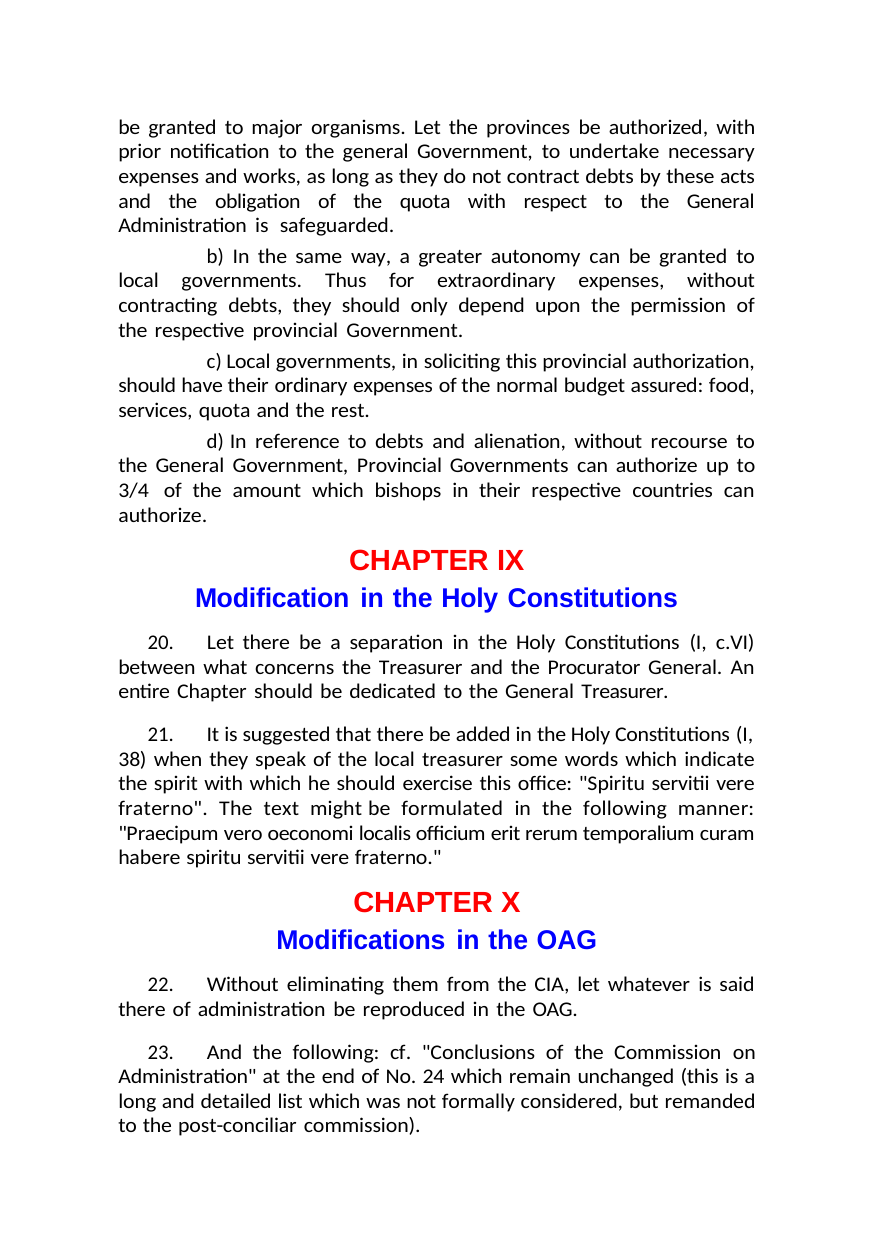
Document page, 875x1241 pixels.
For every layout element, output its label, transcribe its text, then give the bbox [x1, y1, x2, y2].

subtitle CHAPTER X [193, 885, 680, 919]
text be granted to major organisms. Let the provinces be authorized, with prior notification to the general Government, to undertake necessary expenses and works, as long as they do not contract debts by these acts and the obligation of the quota with respect to the General Administration is safeguarded. [118, 114, 755, 238]
list In reference to debts and alienation, without recourse to the General Government, Provincial Governments can authorize up to 3/4 of the amount which bishops in their respective countries can authorize. [118, 428, 755, 527]
subtitle CHAPTER IX [193, 543, 680, 577]
text 38) when they speak of the local treasurer some words which indicate the spirit with which he should exercise this office: "Spiritu servitii vere fraterno". The text might be formulated in the following manner: "Praecipum vero oeconomi localis officium erit rerum temporalium curam habere spiritu servitii vere fraterno." [118, 747, 755, 870]
list Local governments, in soliciting this provincial authorization, should have their ordinary expenses of the normal budget assured: food, services, quota and the rest. [118, 349, 755, 423]
subtitle Modifications in the OAG [193, 924, 680, 955]
list And the following: cf. "Conclusions of the Commission on Administration" at the end of No. 24 which remain unchanged (this is a long and detailed list which was not formally considered, but remanded to the post-conciliar commission). [118, 1039, 756, 1138]
list In the same way, a greater autonomy can be granted to local governments. Thus for extraordinary expenses, without contracting debts, they should only depend upon the permission of the respective provincial Government. [118, 243, 755, 342]
subtitle Modification in the Holy Constitutions [193, 582, 679, 613]
list It is suggested that there be added in the Holy Constitutions (I, [147, 721, 766, 746]
list Let there be a separation in the Holy Constitutions (I, c.VI) between what concerns the Treasurer and the Procurator General. An entire Chapter should be dedicated to the General Treasurer. [118, 630, 755, 704]
list Without eliminating them from the CIA, let whatever is said there of administration be reproduced in the OAG. [118, 972, 755, 1021]
